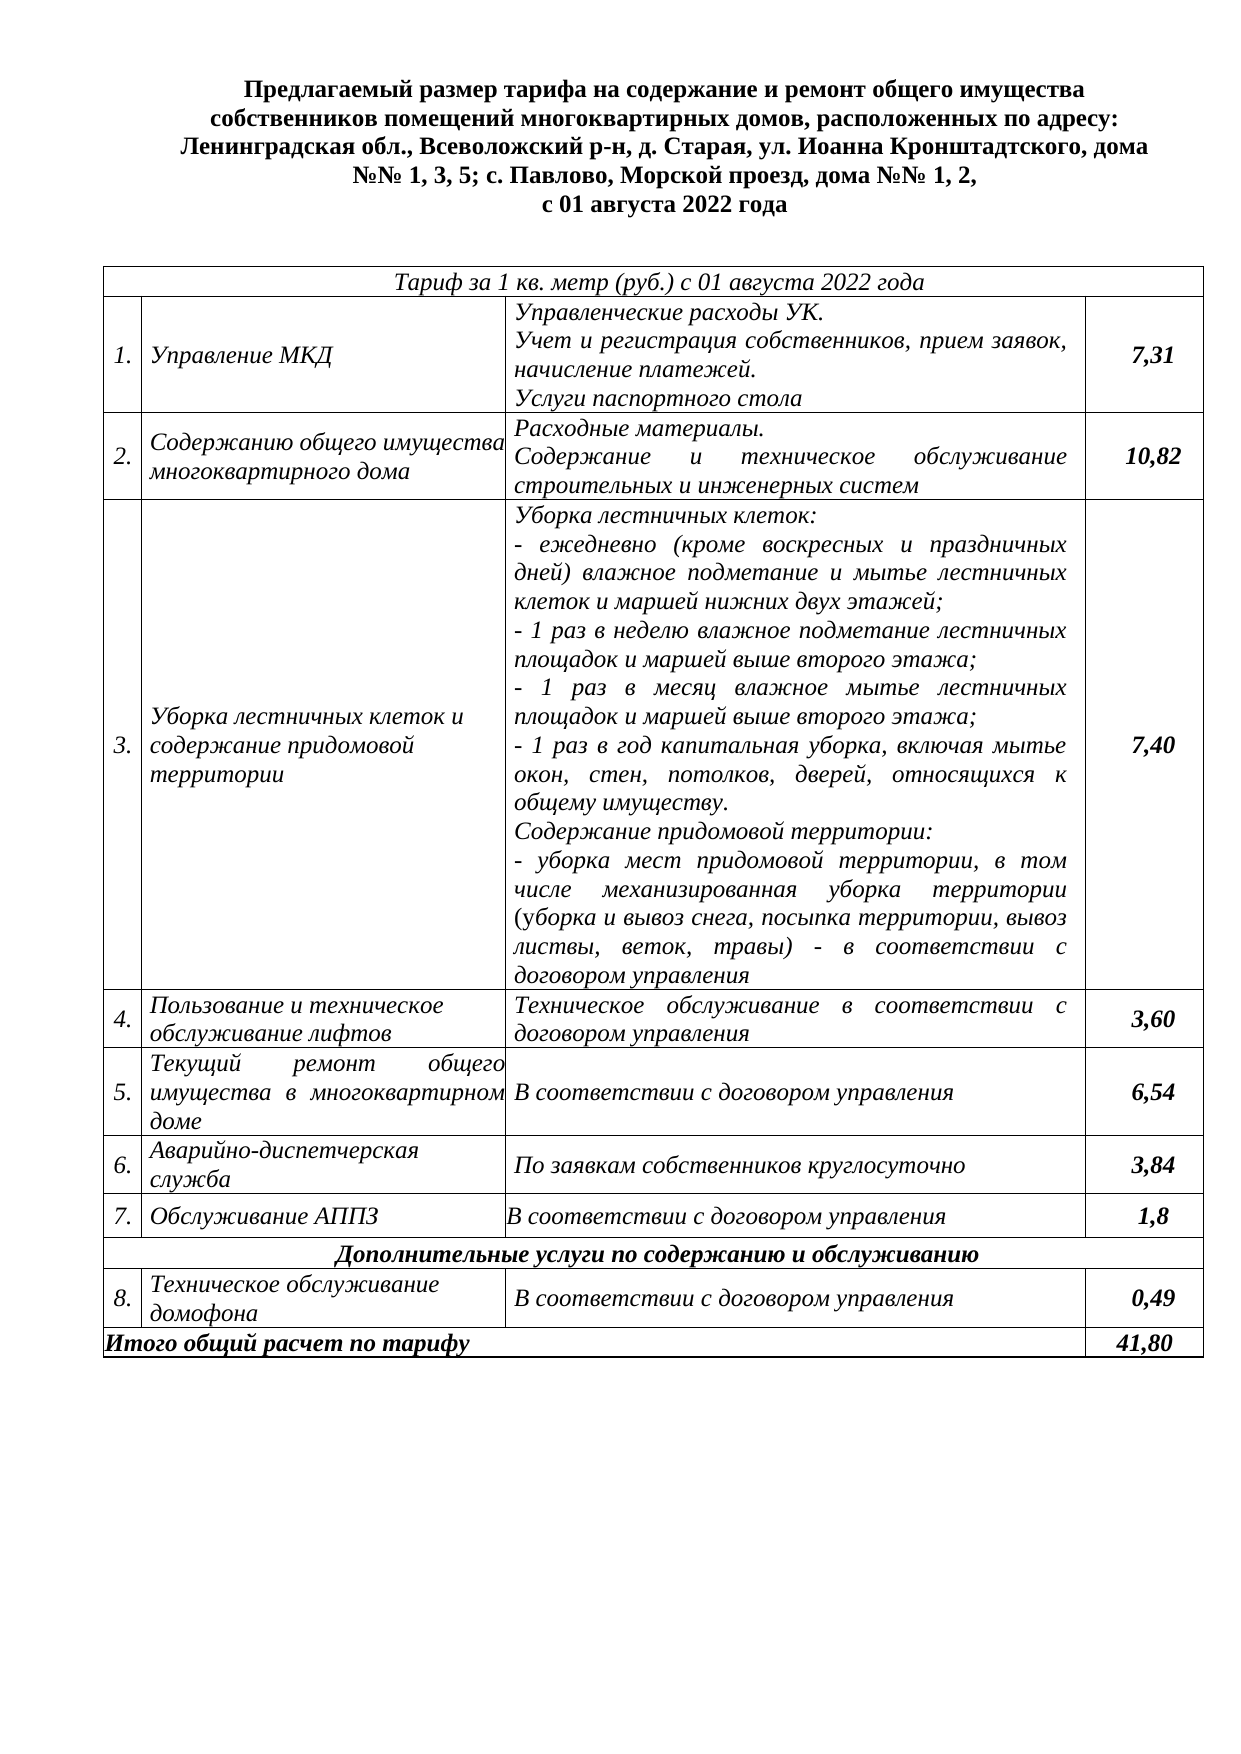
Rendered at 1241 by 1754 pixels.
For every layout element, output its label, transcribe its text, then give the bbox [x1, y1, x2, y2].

table_cell Расходные материалы. Содержание и техническое обслуживание строительных и инженерных систем [506, 413, 1085, 499]
table_cell Текущий ремонт общего имущества в многоквартирном доме [142, 1048, 505, 1134]
table_cell Пользование и техническое обслуживание лифтов [142, 990, 505, 1047]
table_cell 41,80 [1086, 1328, 1203, 1356]
table_cell Содержанию общего имущества многоквартирного дома [142, 413, 505, 499]
table_cell 10,82 [1086, 413, 1203, 499]
table_cell Техническое обслуживание в соответствии с договором управления [506, 990, 1085, 1047]
table_cell 8. [104, 1269, 141, 1327]
table_cell 7. [104, 1194, 141, 1237]
table_cell Управление МКД [142, 297, 505, 412]
table_cell В соответствии с договором управления [506, 1194, 1085, 1237]
table_cell 7,31 [1086, 297, 1203, 412]
table_cell По заявкам собственников круглосуточно [506, 1136, 1085, 1193]
table_cell В соответствии с договором управления [506, 1269, 1085, 1327]
table_cell 3,84 [1086, 1136, 1203, 1193]
table_cell 6. [104, 1136, 141, 1193]
table_cell Дополнительные услуги по содержанию и обслуживанию [104, 1238, 1203, 1268]
table_cell Обслуживание АППЗ [142, 1194, 505, 1237]
table_cell 5. [104, 1048, 141, 1134]
table_cell Уборка лестничных клеток и содержание придомовой территории [142, 500, 505, 989]
table_cell 2. [104, 413, 141, 499]
table_cell Аварийно-диспетчерская служба [142, 1136, 505, 1193]
text Предлагаемый размер тарифа на содержание и ремонт общего имущества собственников помещений многоквартирных домов, расположенных по адресу: Ленинградская обл., Всеволожский р-н, д. Старая, ул. Иоанна Кронштадтского, дома №№ 1, 3, 5; с. Павлово, Морской проезд, дома №№ 1, 2, [177, 74, 1152, 189]
table_cell 0,49 [1086, 1269, 1203, 1327]
table_cell 4. [104, 990, 141, 1047]
table_cell 1. [104, 297, 141, 412]
table_cell 7,40 [1086, 500, 1203, 989]
table_cell 3,60 [1086, 990, 1203, 1047]
table_cell Техническое обслуживание домофона [142, 1269, 505, 1327]
table_cell 3. [104, 500, 141, 989]
table_cell Управленческие расходы УК. Учет и регистрация собственников, прием заявок, начисление платежей. Услуги паспортного стола [506, 297, 1085, 412]
table_cell 6,54 [1086, 1048, 1203, 1134]
table_cell Итого общий расчет по тарифу [104, 1328, 1085, 1356]
table_cell В соответствии с договором управления [506, 1048, 1085, 1134]
table_cell Уборка лестничных клеток: - ежедневно (кроме воскресных и праздничных дней) влажное подметание и мытье лестничных клеток и маршей нижних двух этажей; - 1 раз в неделю влажное подметание лестничных площадок и маршей выше второго этажа; - 1 раз в месяц влажное мытье лестничных площадок и маршей выше второго этажа; - 1 раз в год капитальная уборка, включая мытье окон, стен, потолков, дверей, относящихся к общему имуществу. Содержание придомовой территории: - уборка мест придомовой территории, в том числе механизированная уборка территории (уборка и вывоз снега, посыпка территории, вывоз листвы, веток, травы) - в соответствии с договором управления [506, 500, 1085, 989]
text с 01 августа 2022 года [177, 189, 1152, 218]
table_cell 1,8 [1086, 1194, 1203, 1237]
table_header Тариф за 1 кв. метр (руб.) с 01 августа 2022 года [104, 267, 1203, 296]
